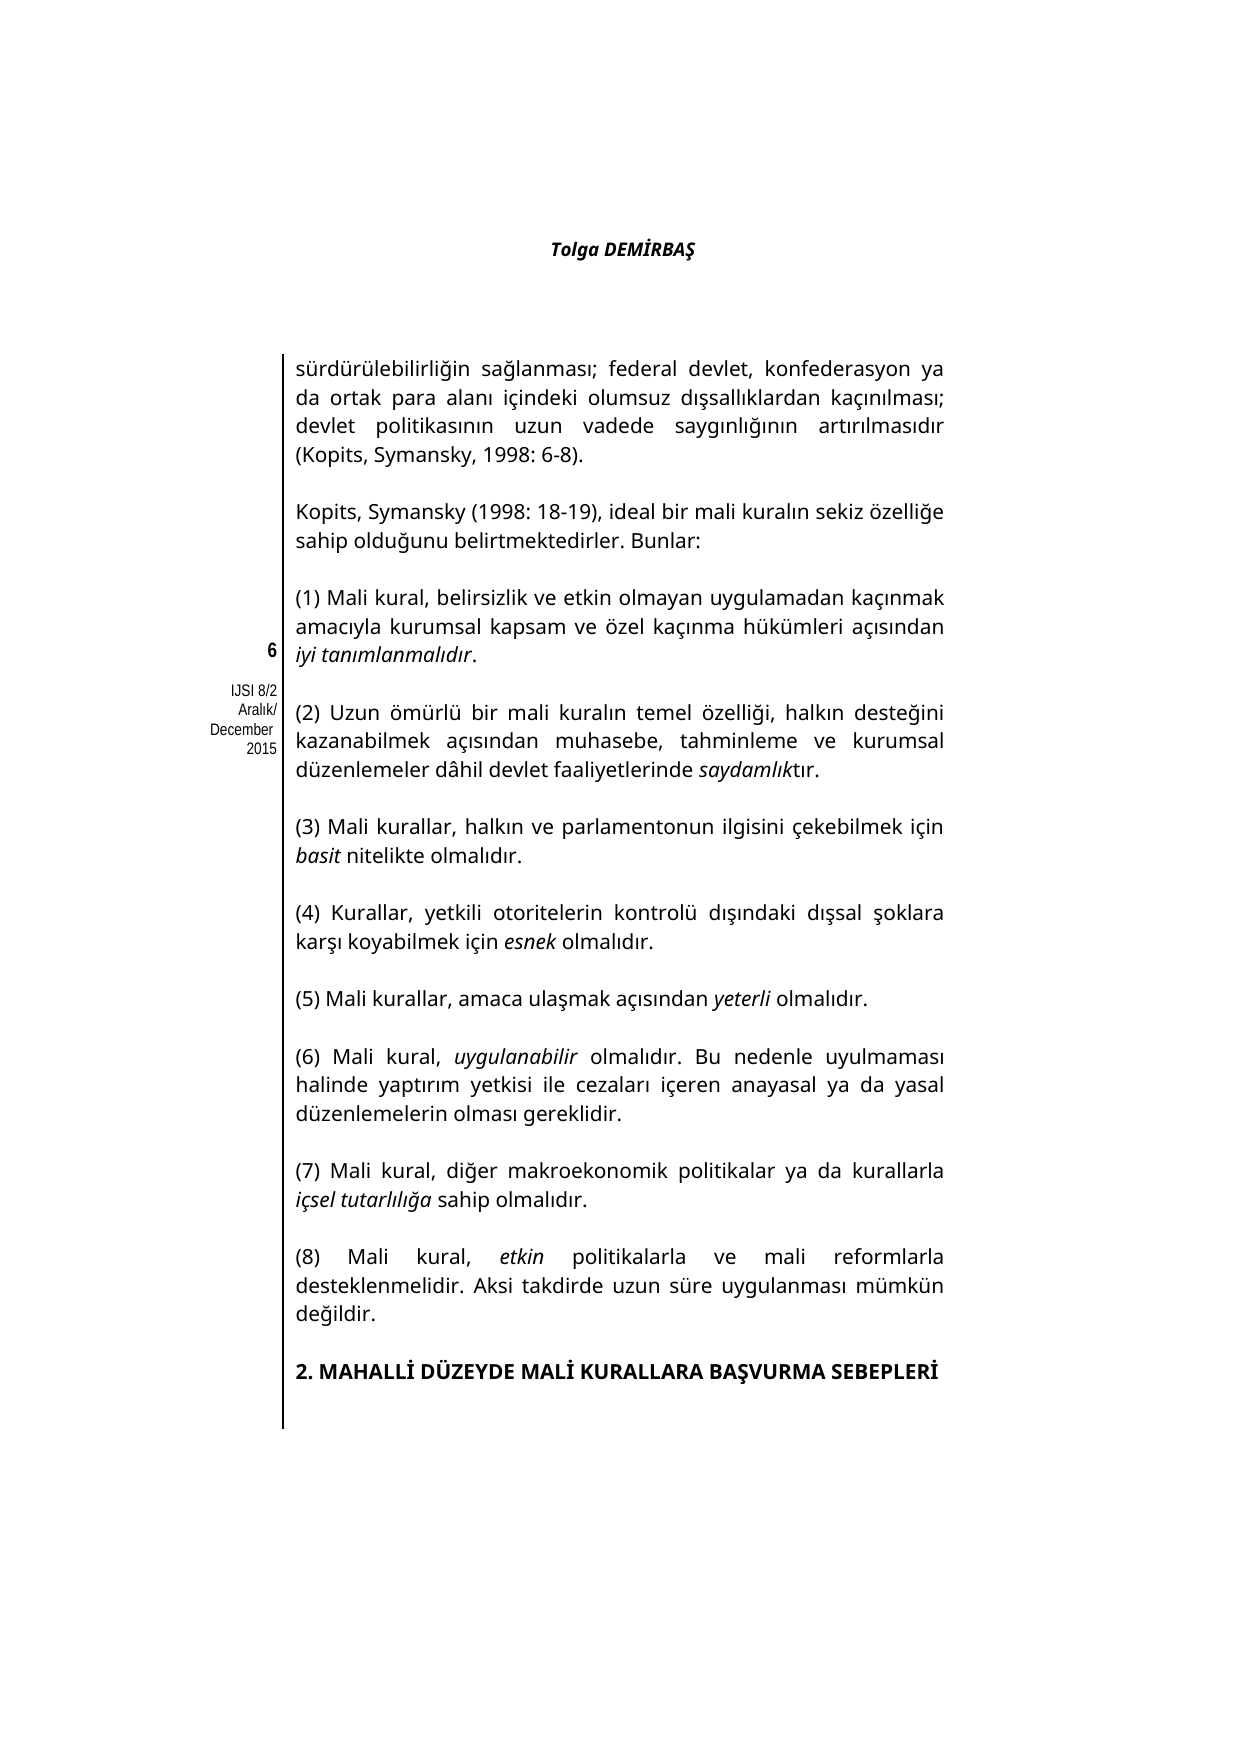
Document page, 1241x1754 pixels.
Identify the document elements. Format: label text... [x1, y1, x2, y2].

text (3) Mali kurallar, halkın ve parlamentonun ilgisini çekebilmek için basit nitelikte olmalıdır. [295, 812, 945, 869]
text (2) Uzun ömürlü bir mali kuralın temel özelliği, halkın desteğini kazanabilmek açısından muhasebe, tahminleme ve kurumsal düzenlemeler dâhil devlet faaliyetlerinde saydamlıktır. [295, 698, 945, 783]
text (5) Mali kurallar, amaca ulaşmak açısından yeterli olmalıdır. [295, 984, 945, 1013]
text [295, 354, 945, 468]
text (6) Mali kural, uygulanabilir olmalıdır. Bu nedenle uyulmaması halinde yaptırım yetkisi ile cezaları içeren anayasal ya da yasal düzenlemelerin olması gereklidir. [295, 1042, 945, 1127]
text (4) Kurallar, yetkili otoritelerin kontrolü dışındaki dışsal şoklara karşı koyabilmek için esnek olmalıdır. [295, 898, 945, 955]
text (8) Mali kural, etkin politikalarla ve mali reformlarla desteklenmelidir. Aksi takdirde uzun süre uygulanması mümkün değildir. [295, 1242, 945, 1328]
text 2. MAHALLİ DÜZEYDE MALİ KURALLARA BAŞVURMA SEBEPLERİ [295, 1357, 945, 1385]
text (1) Mali kural, belirsizlik ve etkin olmayan uygulamadan kaçınmak amacıyla kurumsal kapsam ve özel kaçınma hükümleri açısından iyi tanımlanmalıdır. [295, 583, 945, 669]
text (7) Mali kural, diğer makroekonomik politikalar ya da kurallarla içsel tutarlılığa sahip olmalıdır. [295, 1156, 945, 1213]
text Kopits, Symansky (1998: 18-19), ideal bir mali kuralın sekiz özelliğe sahip olduğunu belirtmektedirler. Bunlar: [295, 497, 945, 554]
